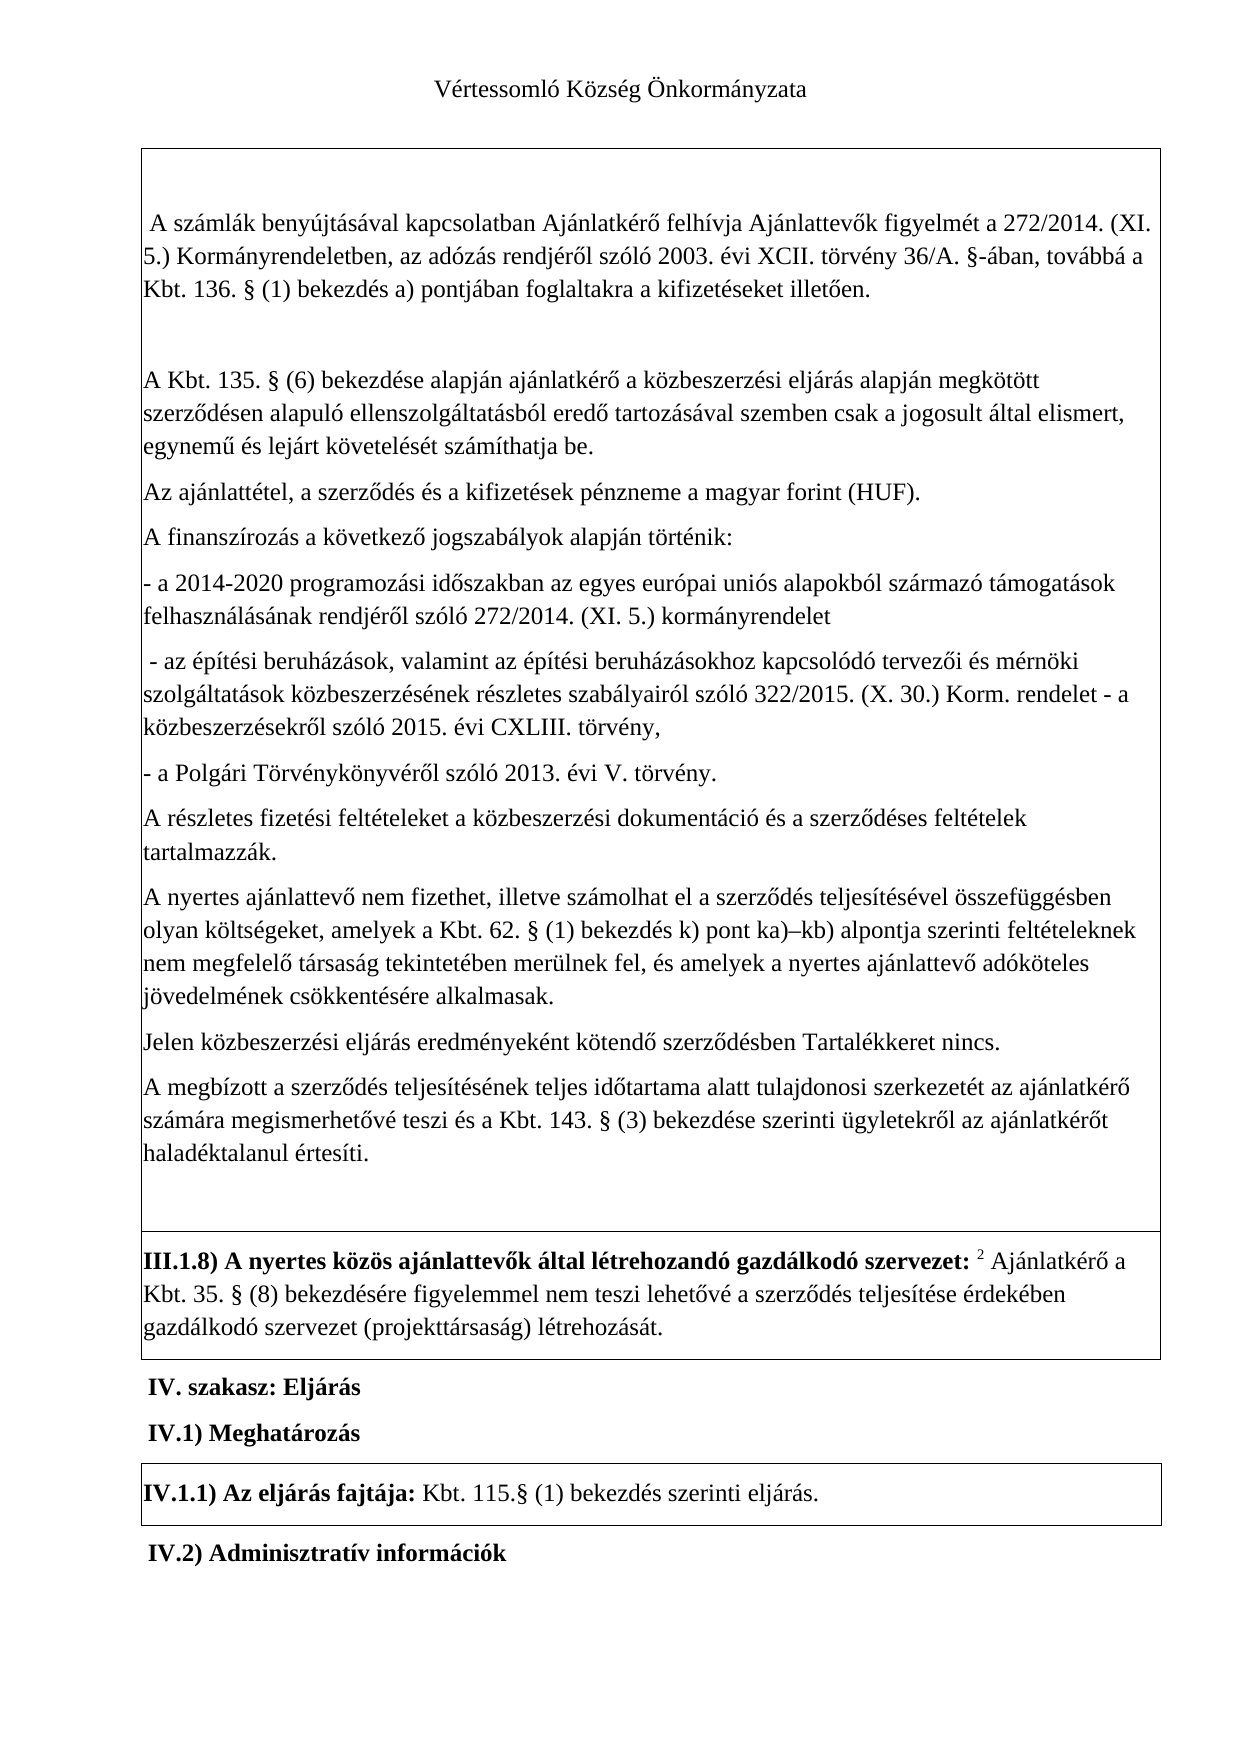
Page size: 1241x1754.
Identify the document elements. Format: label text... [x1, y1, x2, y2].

table_cell III.1.8) A nyertes közös ajánlattevők által létrehozandó gazdálkodó szervezet: 2 Ajánlatkérő a Kbt. 35. § (8) bekezdésére figyelemmel nem teszi lehetővé a szerződés teljesítése érdekében gazdálkodó szervezet (projekttársaság) létrehozását. [142, 1232, 1160, 1359]
text IV.1) Meghatározás [148, 1418, 1093, 1446]
table_header IV.1.1) Az eljárás fajtája: Kbt. 115.§ (1) bekezdés szerinti eljárás. [142, 1464, 1161, 1525]
text IV. szakasz: Eljárás [148, 1372, 1093, 1401]
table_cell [142, 149, 1160, 1231]
text IV.2) Adminisztratív információk [148, 1538, 1093, 1567]
